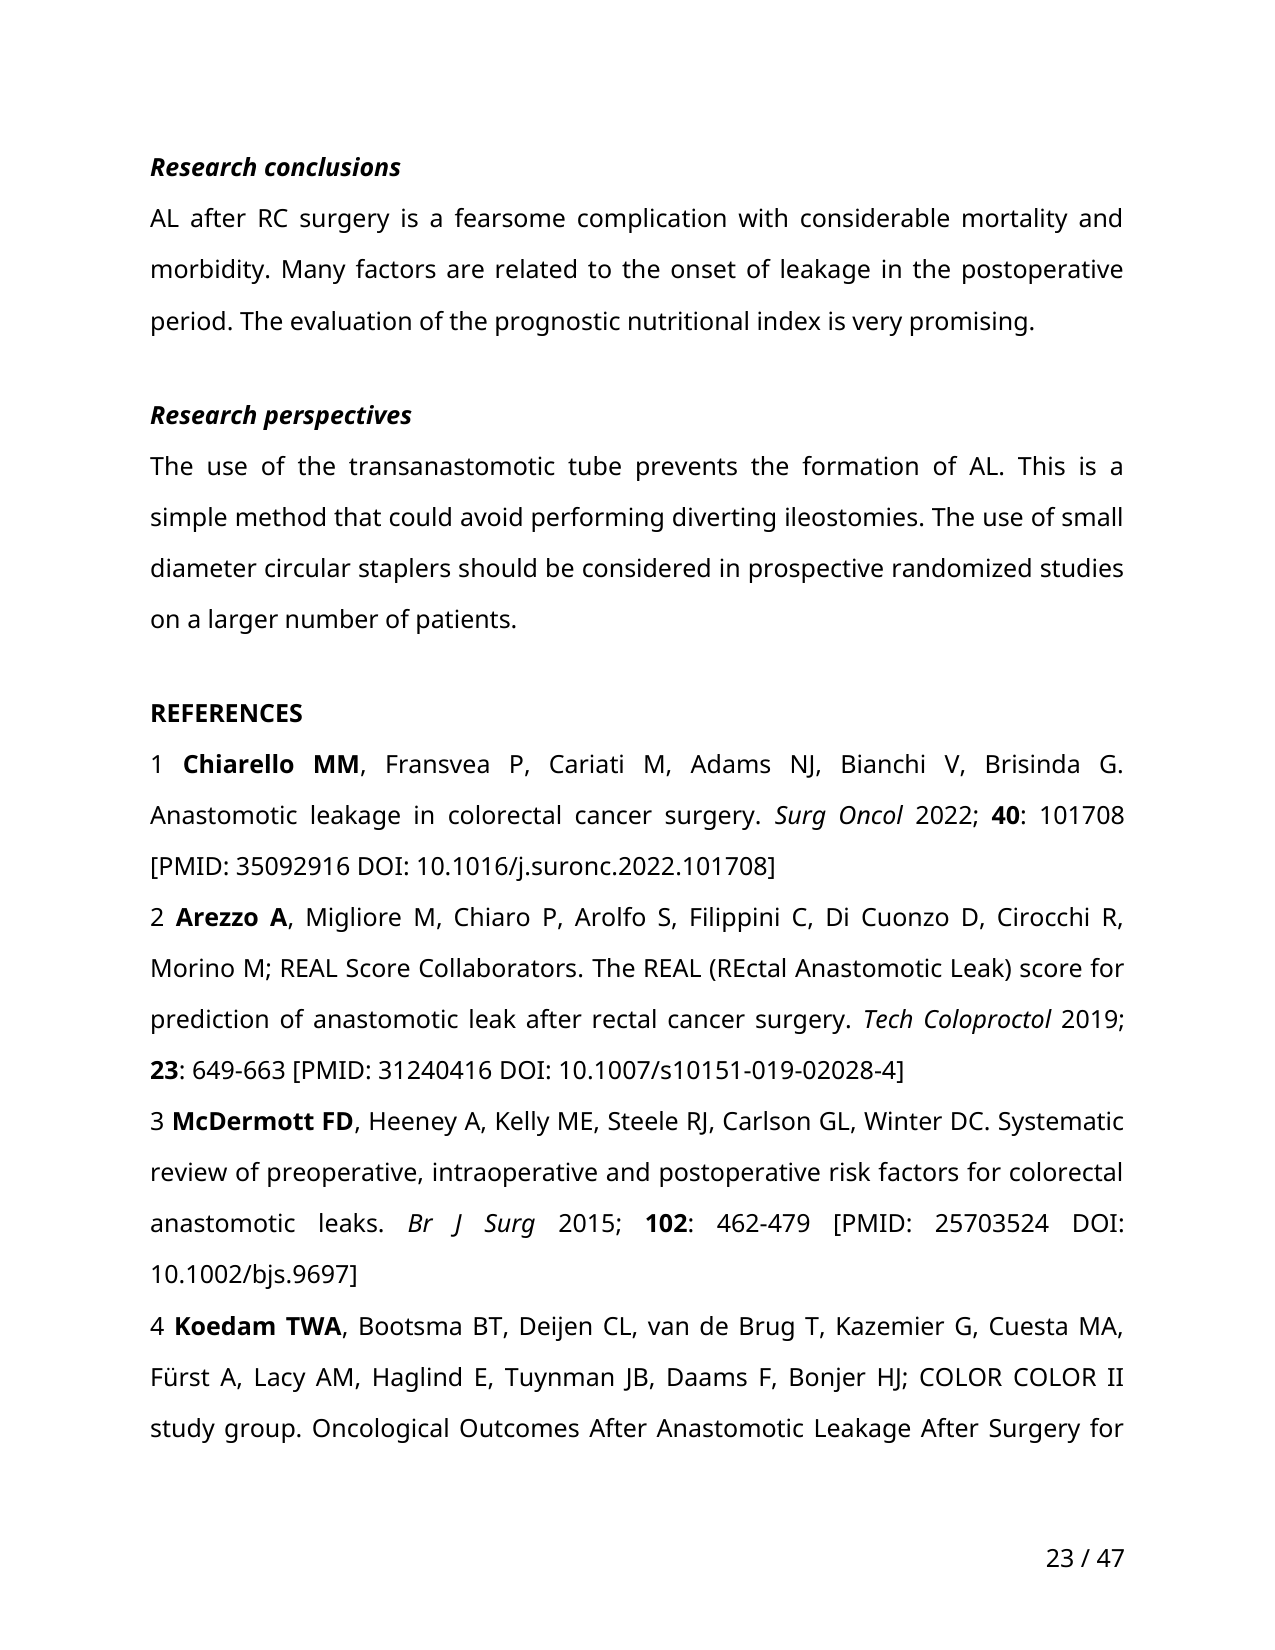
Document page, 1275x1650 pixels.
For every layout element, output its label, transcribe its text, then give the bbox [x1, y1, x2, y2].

text 3 McDermott FD, Heeney A, Kelly ME, Steele RJ, Carlson GL, Winter DC. Systematic review of preoperative, intraoperative and postoperative risk factors for colorectal anastomotic leaks. Br J Surg 2015; 102: 462-479 [PMID: 25703524 DOI: 10.1002/bjs.9697] [150, 1104, 1125, 1291]
text The use of the transanastomotic tube prevents the formation of AL. This is a simple method that could avoid performing diverting ileostomies. The use of small diameter circular staplers should be considered in prospective randomized studies on a larger number of patients. [150, 448, 1125, 636]
text AL after RC surgery is a fearsome complication with considerable mortality and morbidity. Many factors are related to the onset of leakage in the postoperative period. The evaluation of the prognostic nutritional index is very promising. [150, 201, 1125, 337]
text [150, 1308, 1125, 1444]
text REFERENCES [150, 696, 1125, 730]
text Research perspectives [150, 397, 1125, 431]
text 1 Chiarello MM, Fransvea P, Cariati M, Adams NJ, Bianchi V, Brisinda G. Anastomotic leakage in colorectal cancer surgery. Surg Oncol 2022; 40: 101708 [PMID: 35092916 DOI: 10.1016/j.suronc.2022.101708] [150, 747, 1125, 883]
text 2 Arezzo A, Migliore M, Chiaro P, Arolfo S, Filippini C, Di Cuonzo D, Cirocchi R, Morino M; REAL Score Collaborators. The REAL (REctal Anastomotic Leak) score for prediction of anastomotic leak after rectal cancer surgery. Tech Coloproctol 2019; 23: 649-663 [PMID: 31240416 DOI: 10.1007/s10151-019-02028-4] [150, 900, 1125, 1087]
text Research conclusions [150, 150, 1125, 184]
